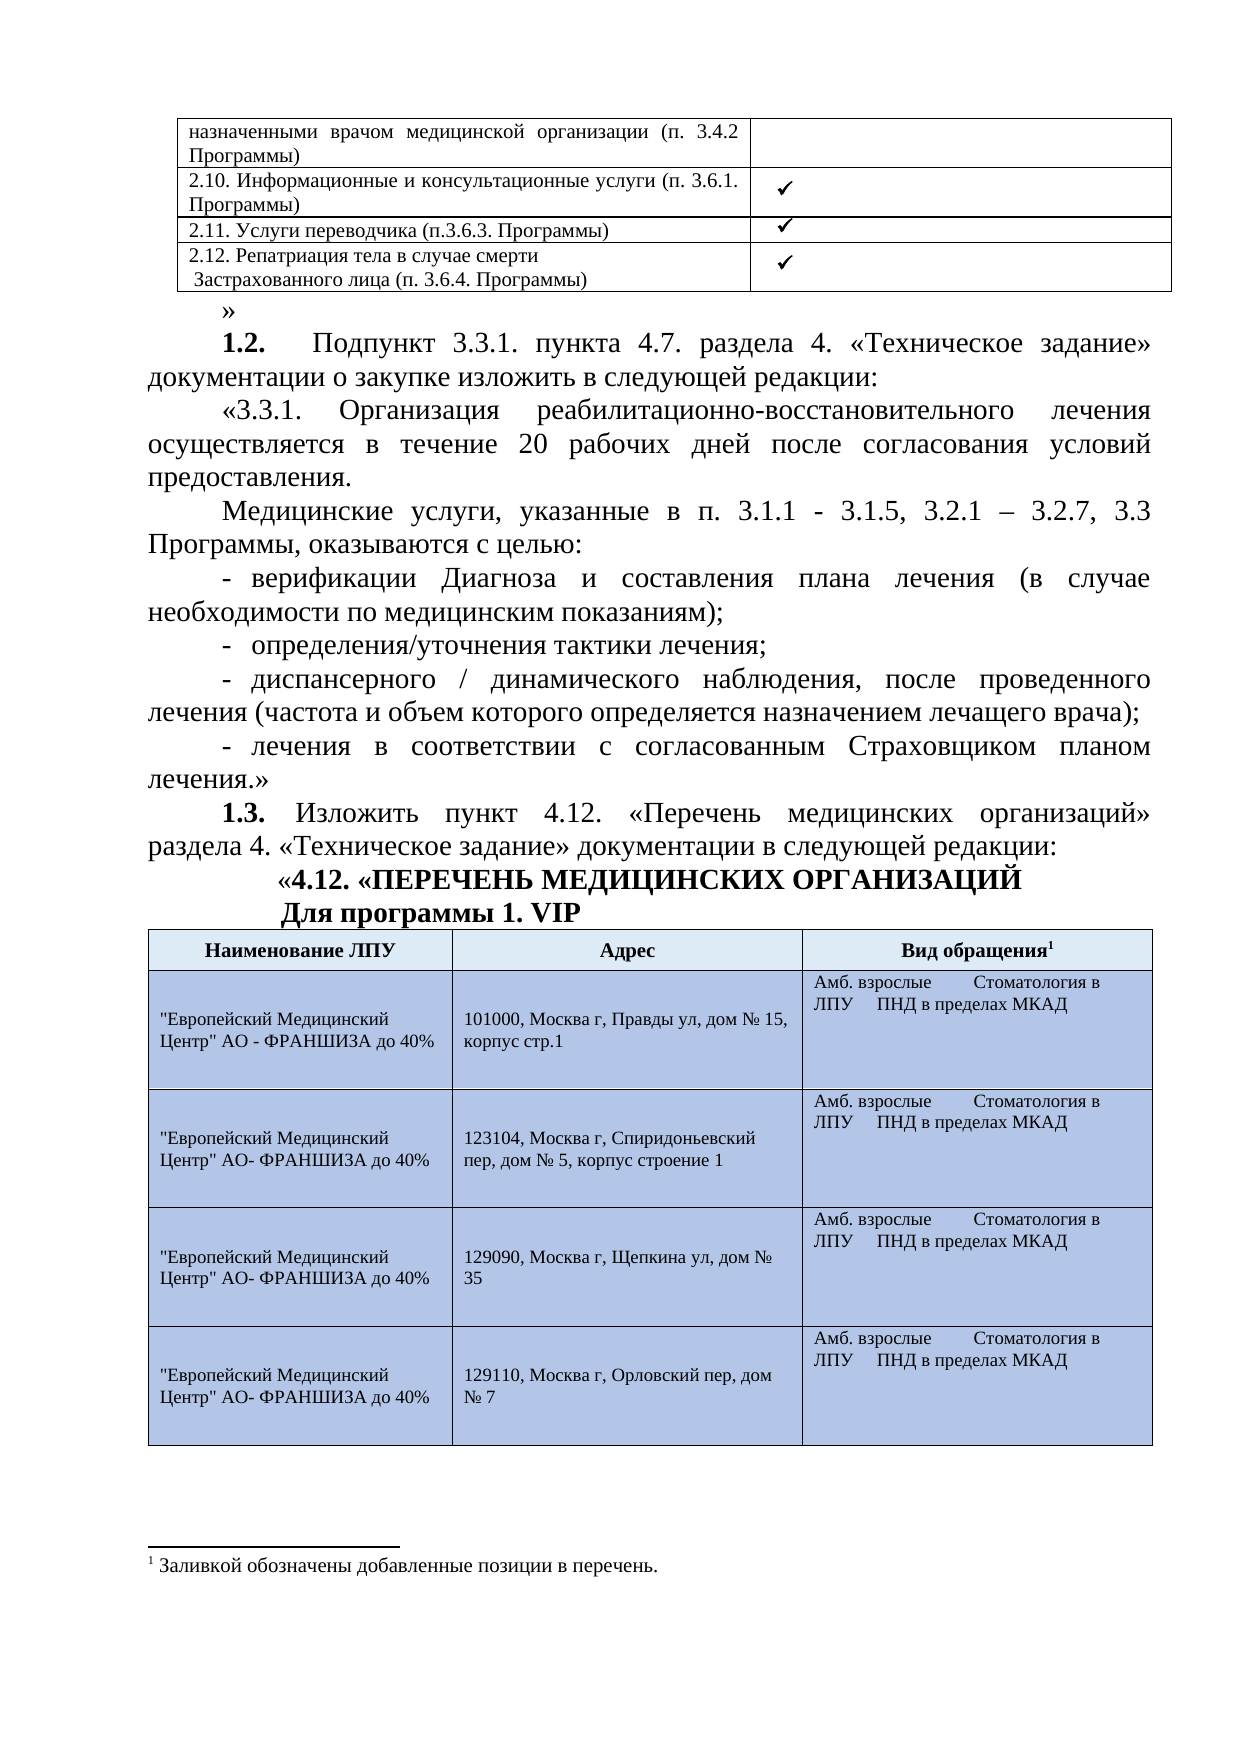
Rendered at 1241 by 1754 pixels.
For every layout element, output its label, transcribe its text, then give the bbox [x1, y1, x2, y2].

table_cell 123104, Москва г, Спиридоньевский пер, дом № 5, корпус строение 1 [453, 1090, 802, 1207]
text - диспансерного / динамического наблюдения, после проведенного лечения (частота и объем которого определяется назначением лечащего врача); [148, 661, 1152, 728]
text Медицинские услуги, указанные в п. 3.1.1 - 3.1.5, 3.2.1 – 3.2.7, 3.3 Программы, оказываются с целью: [148, 493, 1152, 560]
text - верификации Диагноза и составления плана лечения (в случае необходимости по медицинским показаниям); [148, 560, 1152, 627]
table_cell 129090, Москва г, Щепкина ул, дом № 35 [453, 1208, 802, 1326]
text » [148, 292, 1152, 325]
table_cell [803, 1327, 1152, 1445]
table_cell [149, 1208, 452, 1326]
table_cell 2.10. Информационные и консультационные услуги (п. 3.6.1. Программы) [178, 168, 750, 216]
table_cell [751, 119, 1171, 167]
table_cell [751, 168, 1171, 216]
table_cell "Европейский Медицинский Центр" АО - ФРАНШИЗА до 40% [149, 971, 452, 1088]
table_header Наименование ЛПУ [149, 930, 452, 970]
list Изложить пункт 4.12. «Перечень медицинских организаций» раздела 4. «Техническое задание» документации в следующей редакции: [148, 795, 1152, 862]
text Для программы 1. VIP [148, 896, 1152, 929]
table_cell 2.12. Репатриация тела в случае смерти Застрахованного лица (п. 3.6.4. Программы) [178, 243, 750, 291]
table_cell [149, 1327, 452, 1445]
table_header Адрес [453, 930, 802, 970]
text «4.12. «ПЕРЕЧЕНЬ МЕДИЦИНСКИХ ОРГАНИЗАЦИЙ [148, 862, 1152, 896]
table_cell 2.11. Услуги переводчика (п.3.6.3. Программы) [178, 218, 750, 242]
text - определения/уточнения тактики лечения; [148, 627, 1152, 661]
table_cell "Европейский Медицинский Центр" АО- ФРАНШИЗА до 40% [149, 1090, 452, 1207]
table_cell 101000, Москва г, Правды ул, дом № 15, корпус стр.1 [453, 971, 802, 1088]
table_cell 129110, Москва г, Орловский пер, дом № 7 [453, 1327, 802, 1445]
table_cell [803, 1208, 1152, 1326]
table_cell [178, 119, 750, 167]
table_cell Амб. взрослые Стоматология в ЛПУ ПНД в пределах МКАД [803, 1090, 1152, 1207]
text «3.3.1. Организация реабилитационно-восстановительного лечения осуществляется в течение 20 рабочих дней после согласования условий предоставления. [148, 392, 1152, 493]
table_header Вид обращения [803, 930, 1152, 970]
table_cell Амб. взрослые Стоматология в ЛПУ ПНД в пределах МКАД [803, 971, 1152, 1088]
list Подпункт 3.3.1. пункта 4.7. раздела 4. «Техническое задание» документации о закупке изложить в следующей редакции: [148, 325, 1152, 392]
table_cell [751, 243, 1171, 291]
table_cell [751, 218, 1171, 242]
text - лечения в соответствии с согласованным Страховщиком планом лечения.» [148, 728, 1152, 795]
